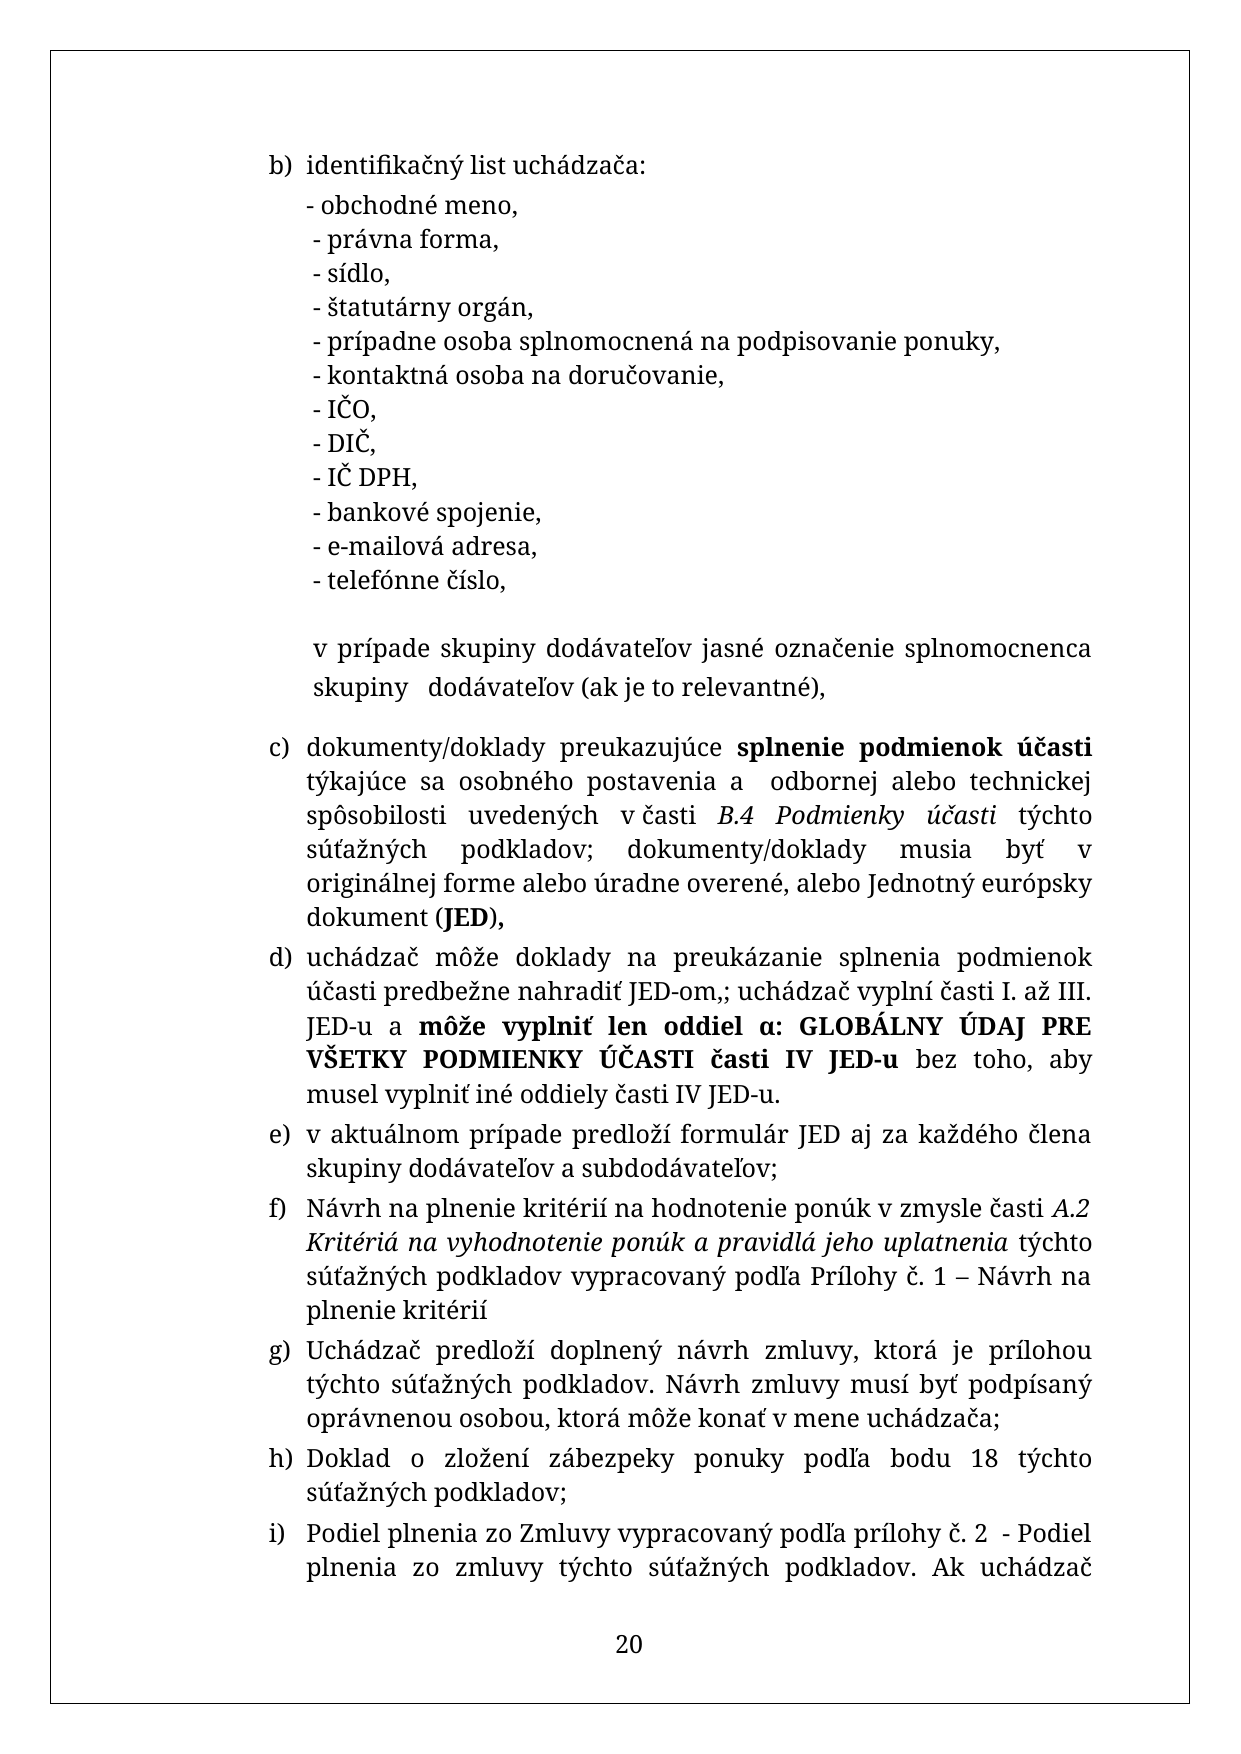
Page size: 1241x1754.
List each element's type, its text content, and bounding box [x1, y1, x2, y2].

list Doklad o zložení zábezpeky ponuky podľa bodu 18 týchto súťažných podkladov; [269, 1441, 1093, 1509]
text - bankové spojenie, [165, 494, 1093, 528]
text - telefónne číslo, [165, 562, 1093, 596]
text - IČO, [165, 392, 1093, 426]
list v aktuálnom prípade predloží formulár JED aj za každého člena skupiny dodávateľov a subdodávateľov; [269, 1116, 1093, 1184]
list identifikačný list uchádzača: [269, 147, 1093, 182]
list dokumenty/doklady preukazujúce splnenie podmienok účasti týkajúce sa osobného postavenia a odbornej alebo technickej spôsobilosti uvedených v časti B.4 Podmienky účasti týchto súťažných podkladov; dokumenty/doklady musia byť v originálnej forme alebo úradne overené, alebo Jednotný európsky dokument (JED), [269, 729, 1093, 934]
list uchádzač môže doklady na preukázanie splnenia podmienok účasti predbežne nahradiť JED-om,; uchádzač vyplní časti I. až III. JED-u a môže vyplniť len oddiel α: GLOBÁLNY ÚDAJ PRE VŠETKY PODMIENKY ÚČASTI časti IV JED-u bez toho, aby musel vyplniť iné oddiely časti IV JED-u. [269, 940, 1093, 1110]
text - DIČ, [165, 426, 1093, 460]
text - prípadne osoba splnomocnená na podpisovanie ponuky, [165, 324, 1093, 358]
text - e-mailová adresa, [165, 528, 1093, 562]
list v prípade skupiny dodávateľov jasné označenie splnomocnenca skupiny dodávateľov (ak je to relevantné), [313, 630, 1093, 704]
text - kontaktná osoba na doručovanie, [165, 358, 1093, 392]
list Uchádzač predloží doplnený návrh zmluvy, ktorá je prílohou týchto súťažných podkladov. Návrh zmluvy musí byť podpísaný oprávnenou osobou, ktorá môže konať v mene uchádzača; [269, 1333, 1093, 1435]
text - štatutárny orgán, [165, 290, 1093, 324]
text - IČ DPH, [165, 460, 1093, 494]
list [269, 1515, 1093, 1583]
text - právna forma, [165, 222, 1093, 256]
text - obchodné meno, [306, 188, 1093, 222]
list Návrh na plnenie kritérií na hodnotenie ponúk v zmysle časti A.2 Kritériá na vyhodnotenie ponúk a pravidlá jeho uplatnenia týchto súťažných podkladov vypracovaný podľa Prílohy č. 1 – Návrh na plnenie kritérií [269, 1191, 1093, 1327]
text - sídlo, [165, 256, 1093, 290]
